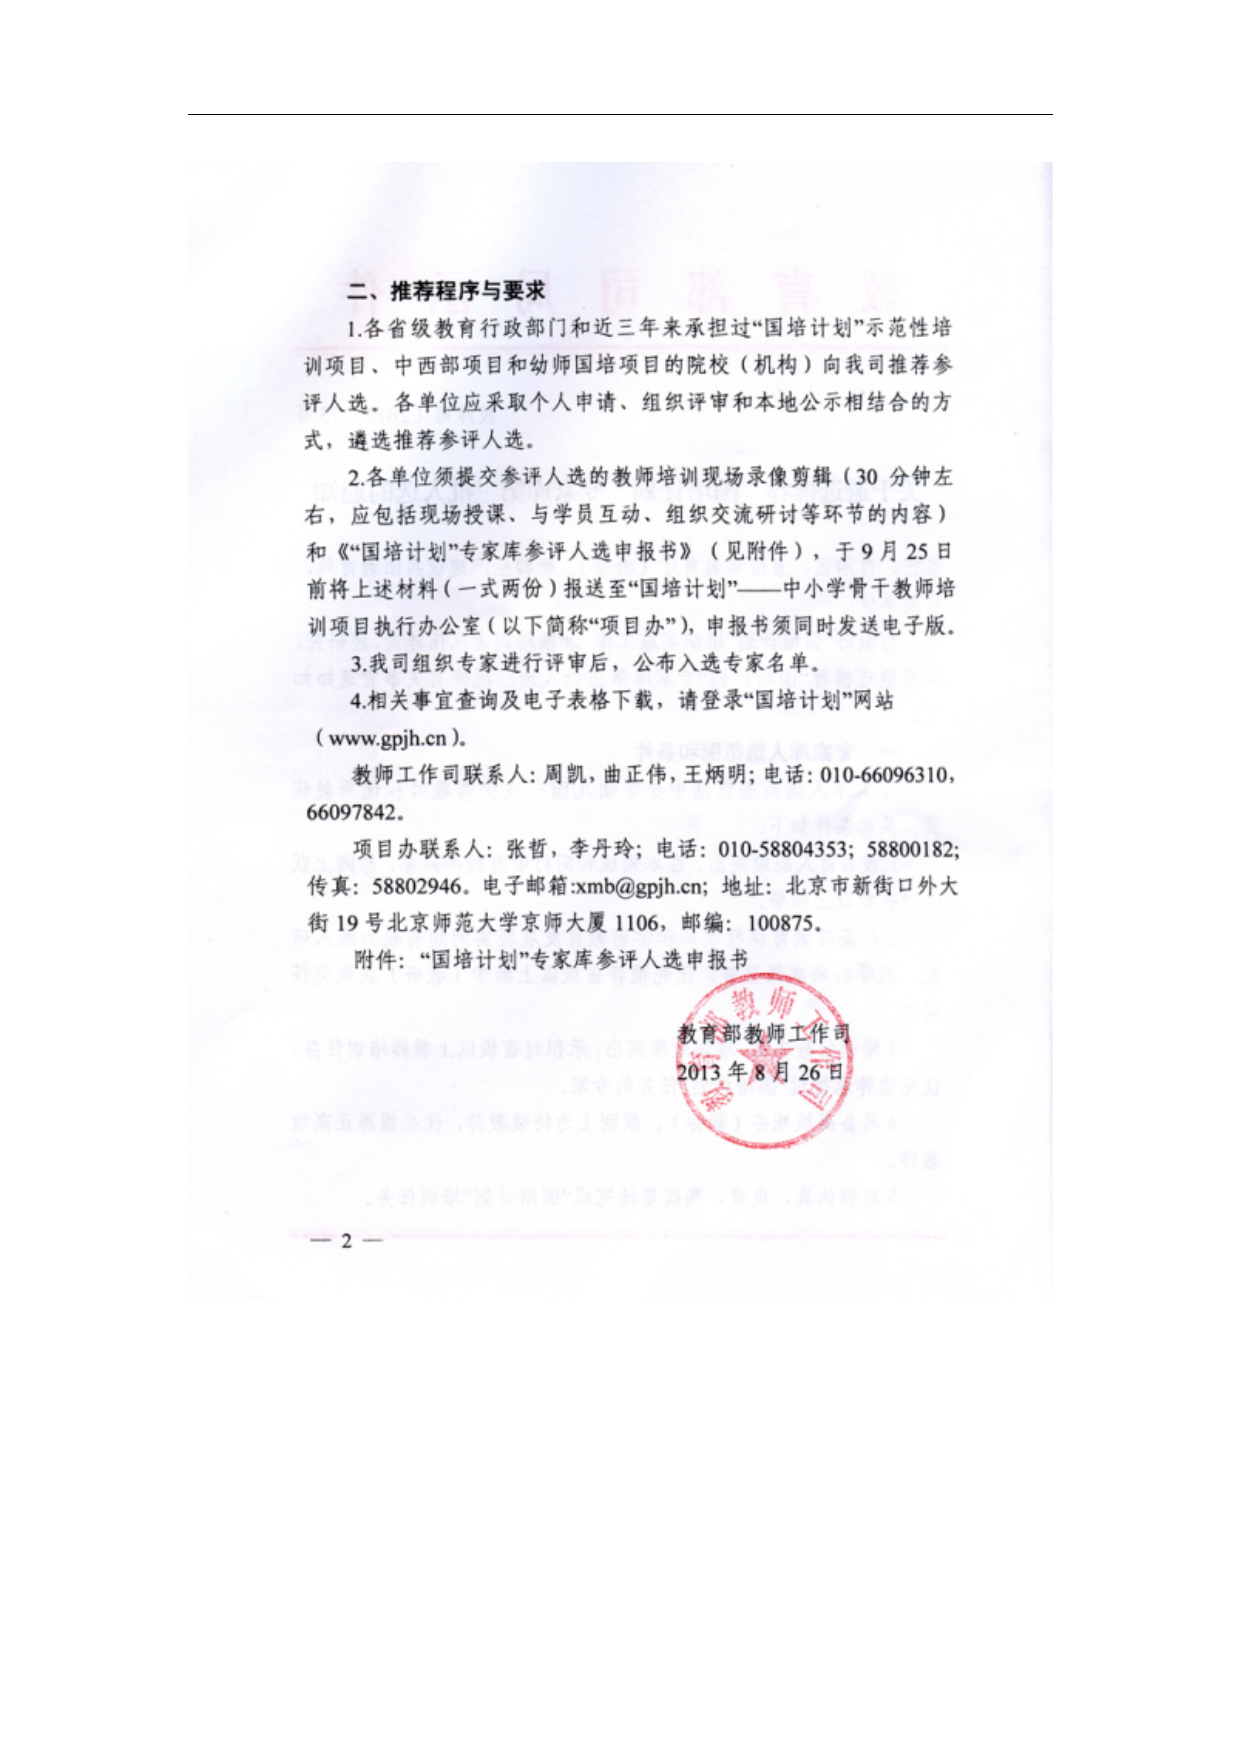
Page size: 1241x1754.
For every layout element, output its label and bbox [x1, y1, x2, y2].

picture [187, 162, 1053, 1302]
